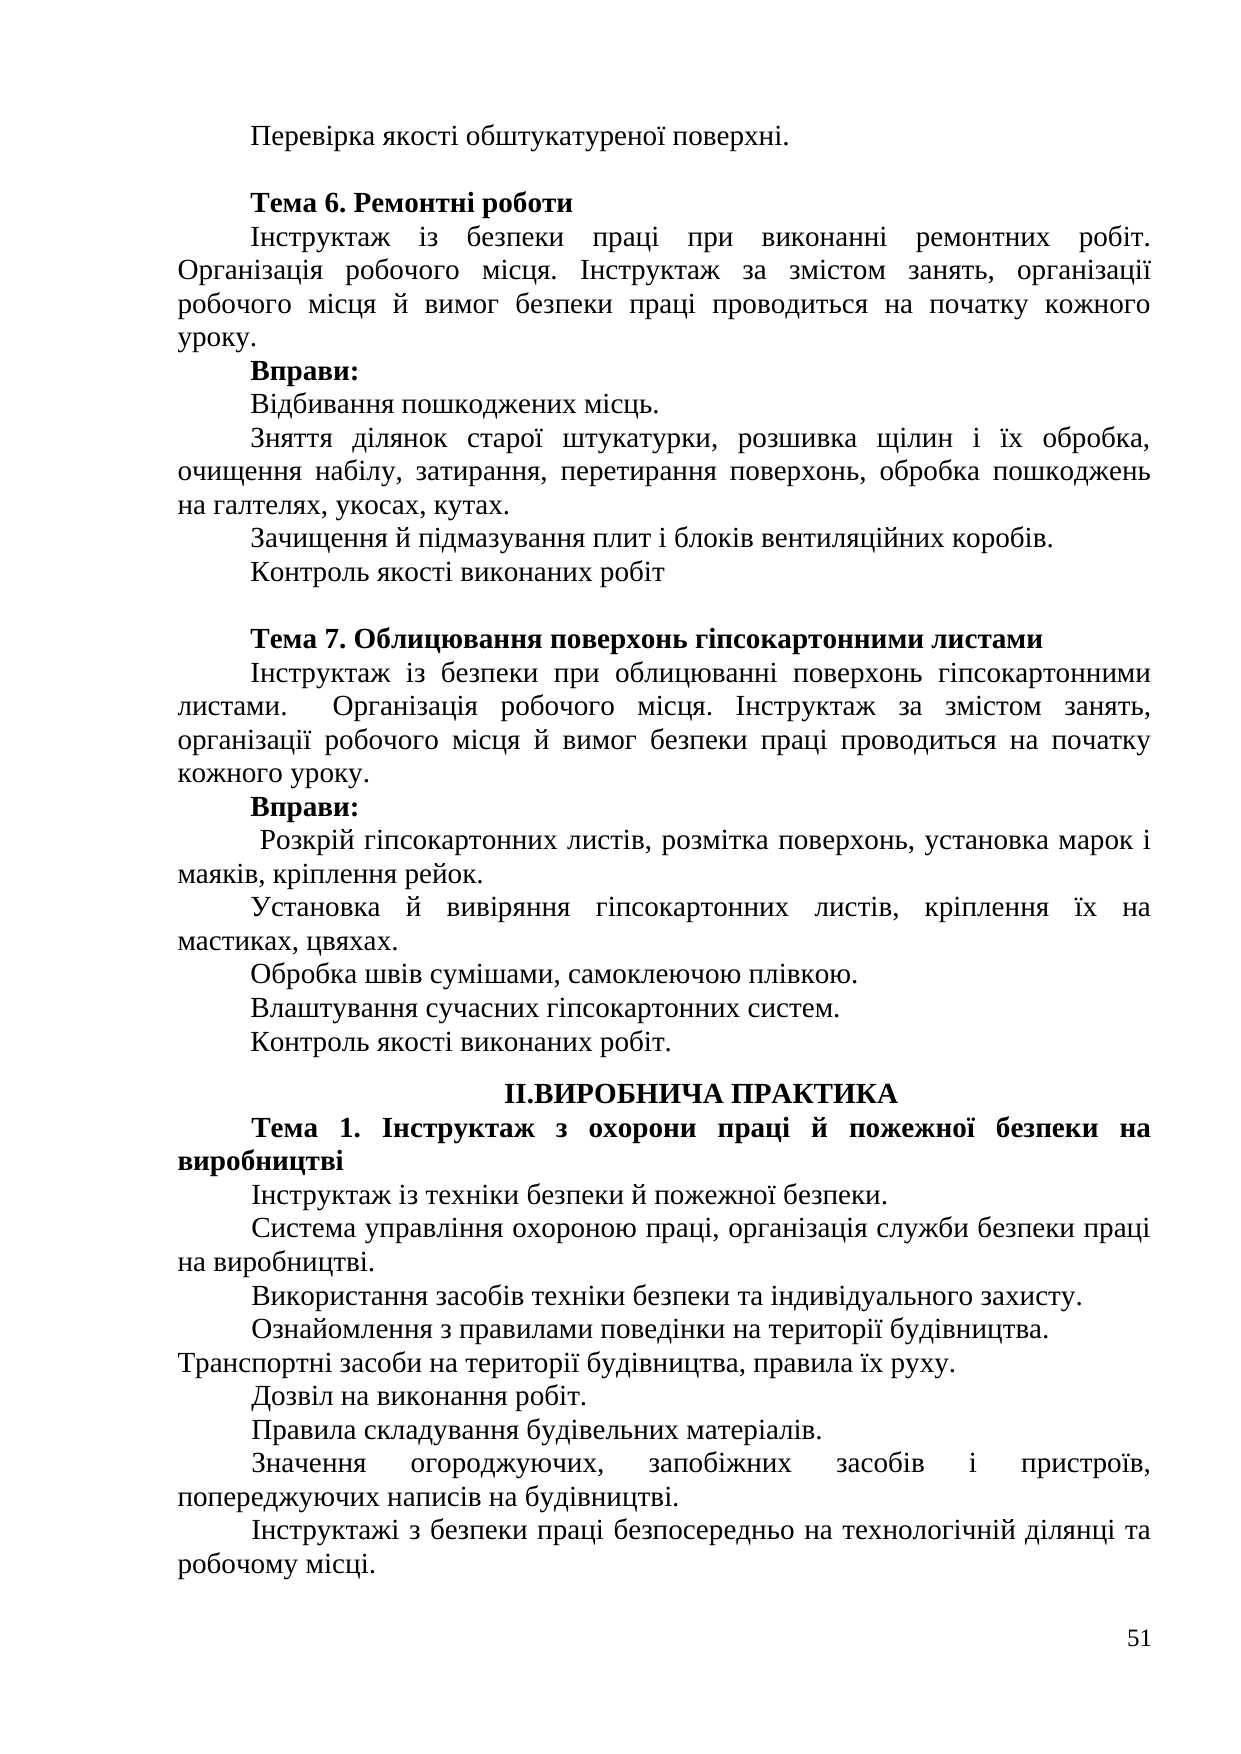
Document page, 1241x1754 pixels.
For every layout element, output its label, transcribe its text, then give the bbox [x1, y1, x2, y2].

text Інструктаж із безпеки при облицюванні поверхонь гіпсокартонними листами. Організація робочого місця. Інструктаж за змістом занять, організації робочого місця й вимог безпеки праці проводиться на початку кожного уроку. [177, 655, 1152, 789]
text Транспортні засоби на території будівництва, правила їх руху. [177, 1345, 1152, 1378]
text Розкрій гіпсокартонних листів, розмітка поверхонь, установка марок і маяків, кріплення рейок. [177, 822, 1152, 889]
text Зняття ділянок старої штукатурки, розшивка щілин і їх обробка, очищення набілу, затирання, перетирання поверхонь, обробка пошкоджень на галтелях, укосах, кутах. [177, 420, 1152, 521]
text Тема 6. Ремонтні роботи [177, 185, 1152, 219]
text Інструктаж із техніки безпеки й пожежної безпеки. [177, 1177, 1152, 1211]
text Контроль якості виконаних робіт [177, 554, 1152, 588]
text Дозвіл на виконання робіт. [177, 1378, 1152, 1412]
text Установка й вивіряння гіпсокартонних листів, кріплення їх на мастиках, цвяхах. [177, 889, 1152, 957]
text Зачищення й підмазування плит і блоків вентиляційних коробів. [177, 521, 1152, 554]
text Використання засобів техніки безпеки та індивідуального захисту. [177, 1278, 1152, 1311]
text Правила складування будівельних матеріалів. [177, 1412, 1152, 1445]
text Відбивання пошкоджених місць. [177, 386, 1152, 420]
text Обробка швів сумішами, самоклеючою плівкою. [177, 957, 1152, 990]
text Вправи: [177, 353, 1152, 386]
text Інструктаж із безпеки праці при виконанні ремонтних робіт. Організація робочого місця. Інструктаж за змістом занять, організації робочого місця й вимог безпеки праці проводиться на початку кожного уроку. [177, 219, 1152, 353]
text Влаштування сучасних гіпсокартонних систем. [177, 990, 1152, 1024]
text ІІ.ВИРОБНИЧА ПРАКТИКА [177, 1076, 1152, 1110]
text Вправи: [177, 789, 1152, 822]
text Значення огороджуючих, запобіжних засобів і пристроїв, попереджуючих написів на будівництві. [177, 1445, 1152, 1512]
text Інструктажі з безпеки праці безпосередньо на технологічній ділянці та робочому місці. [177, 1512, 1152, 1579]
text Перевірка якості обштукатуреної поверхні. [177, 118, 1152, 152]
text Система управління охороною праці, організація служби безпеки праці на виробництві. [177, 1211, 1152, 1278]
text Тема 7. Облицювання поверхонь гіпсокартонними листами [177, 621, 1152, 655]
text Ознайомлення з правилами поведінки на території будівництва. [177, 1311, 1152, 1345]
text Тема 1. Інструктаж з охорони праці й пожежної безпеки на виробництві [177, 1110, 1152, 1177]
text Контроль якості виконаних робіт. [177, 1024, 1152, 1057]
